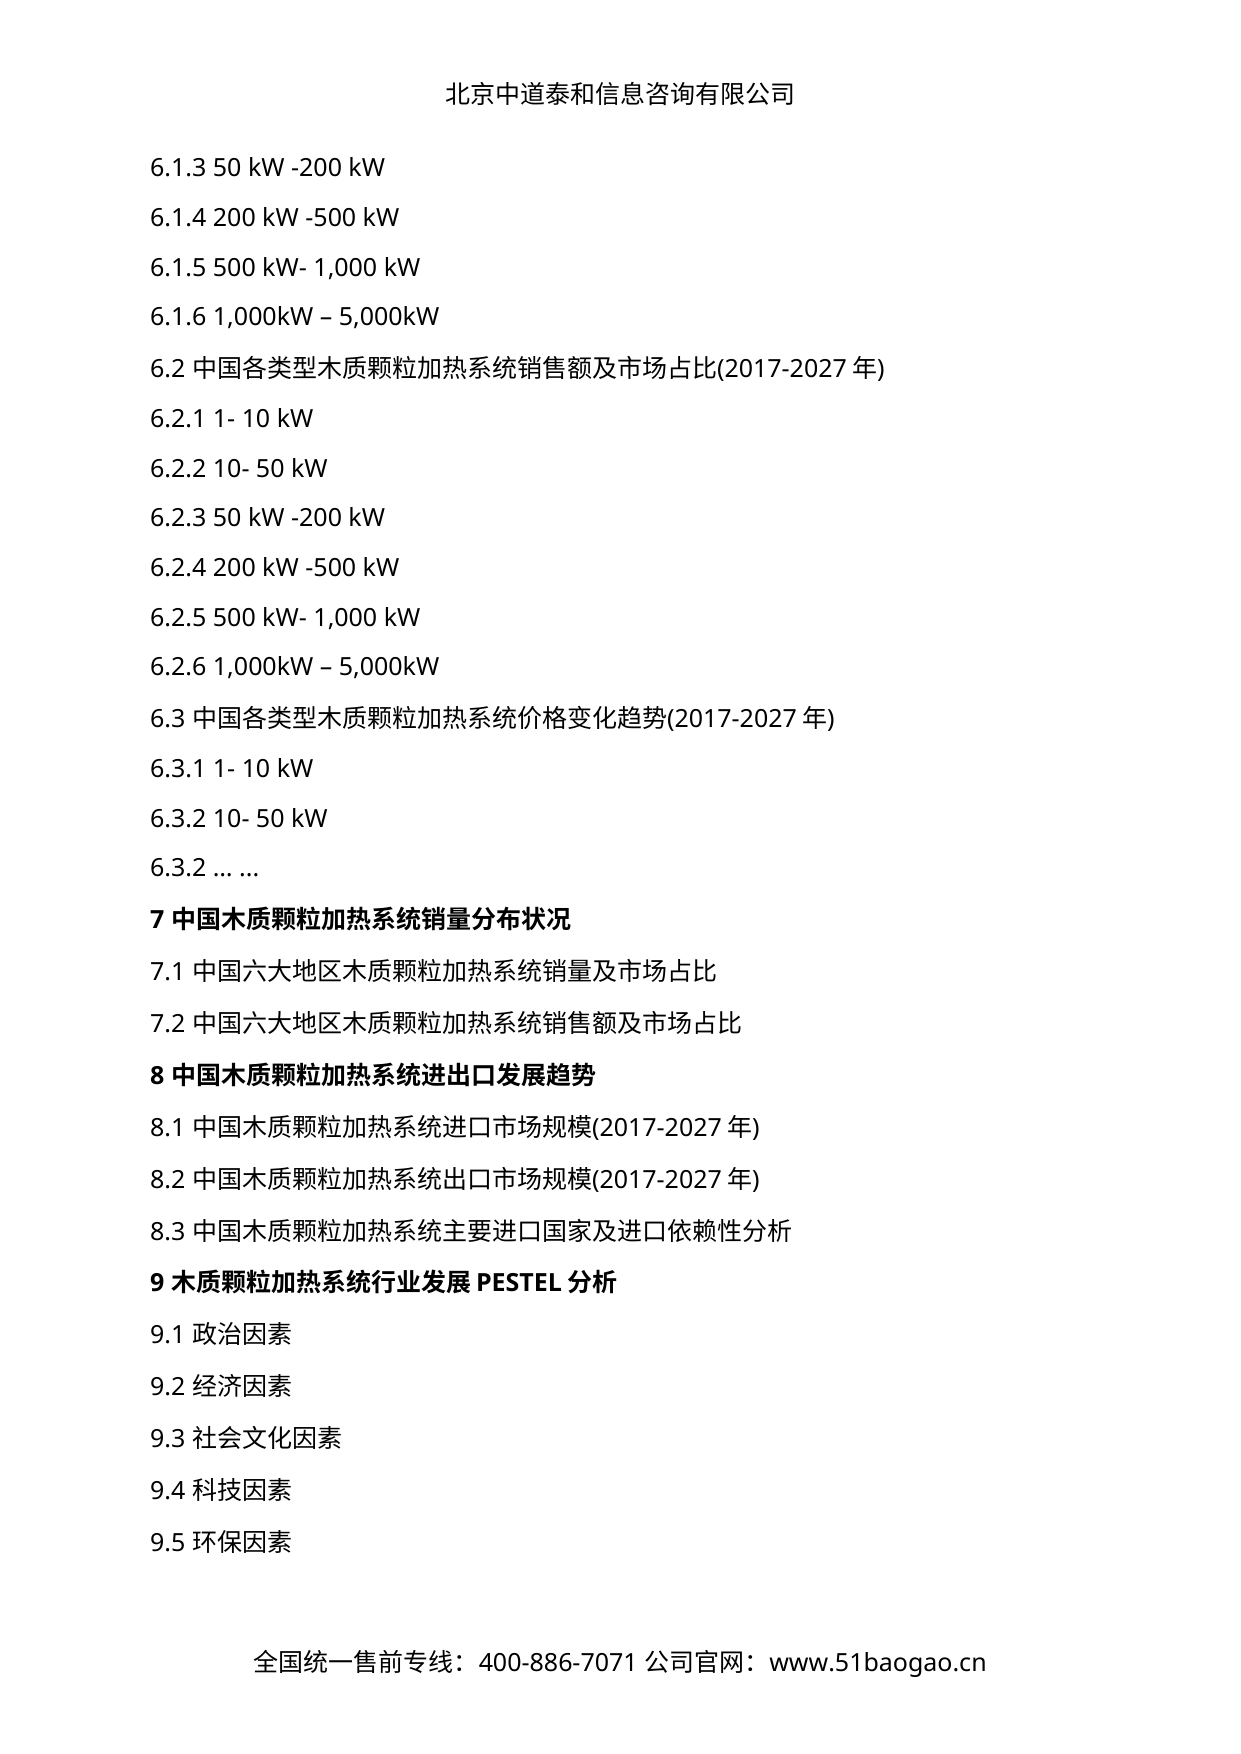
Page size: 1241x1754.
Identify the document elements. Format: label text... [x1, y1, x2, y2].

text 6.3.2 … ... [150, 850, 1090, 884]
text 9.1 政治因素 [150, 1315, 1090, 1351]
text 8.3 中国木质颗粒加热系统主要进口国家及进口依赖性分析 [150, 1211, 1090, 1247]
text 6.2.6 1,000kW – 5,000kW [150, 649, 1090, 683]
text 6.2.2 10- 50 kW [150, 450, 1090, 484]
text 7.2 中国六大地区木质颗粒加热系统销售额及市场占比 [150, 1003, 1090, 1040]
text 6.3.2 10- 50 kW [150, 800, 1090, 834]
text 9.3 社会文化因素 [150, 1418, 1090, 1455]
text 6.1.4 200 kW -500 kW [150, 200, 1090, 234]
text 8 中国木质颗粒加热系统进出口发展趋势 [150, 1055, 1090, 1092]
text 8.2 中国木质颗粒加热系统出口市场规模(2017-2027年) [150, 1159, 1090, 1195]
text 6.2.4 200 kW -500 kW [150, 550, 1090, 584]
text 9.5 环保因素 [150, 1522, 1090, 1558]
text 6.2.1 1- 10 kW [150, 401, 1090, 435]
text 8.1 中国木质颗粒加热系统进口市场规模(2017-2027年) [150, 1107, 1090, 1143]
text 7 中国木质颗粒加热系统销量分布状况 [150, 900, 1090, 936]
text 9 木质颗粒加热系统行业发展PESTEL分析 [150, 1263, 1090, 1299]
text 9.4 科技因素 [150, 1470, 1090, 1507]
text 6.1.3 50 kW -200 kW [150, 150, 1090, 184]
text 6.2 中国各类型木质颗粒加热系统销售额及市场占比(2017-2027年) [150, 349, 1090, 385]
text 9.2 经济因素 [150, 1367, 1090, 1403]
text 6.2.3 50 kW -200 kW [150, 500, 1090, 534]
text 6.2.5 500 kW- 1,000 kW [150, 599, 1090, 633]
text 6.3.1 1- 10 kW [150, 751, 1090, 785]
text 7.1 中国六大地区木质颗粒加热系统销量及市场占比 [150, 952, 1090, 988]
text 6.1.5 500 kW- 1,000 kW [150, 249, 1090, 283]
text 6.3 中国各类型木质颗粒加热系统价格变化趋势(2017-2027年) [150, 699, 1090, 735]
text 6.1.6 1,000kW – 5,000kW [150, 299, 1090, 333]
